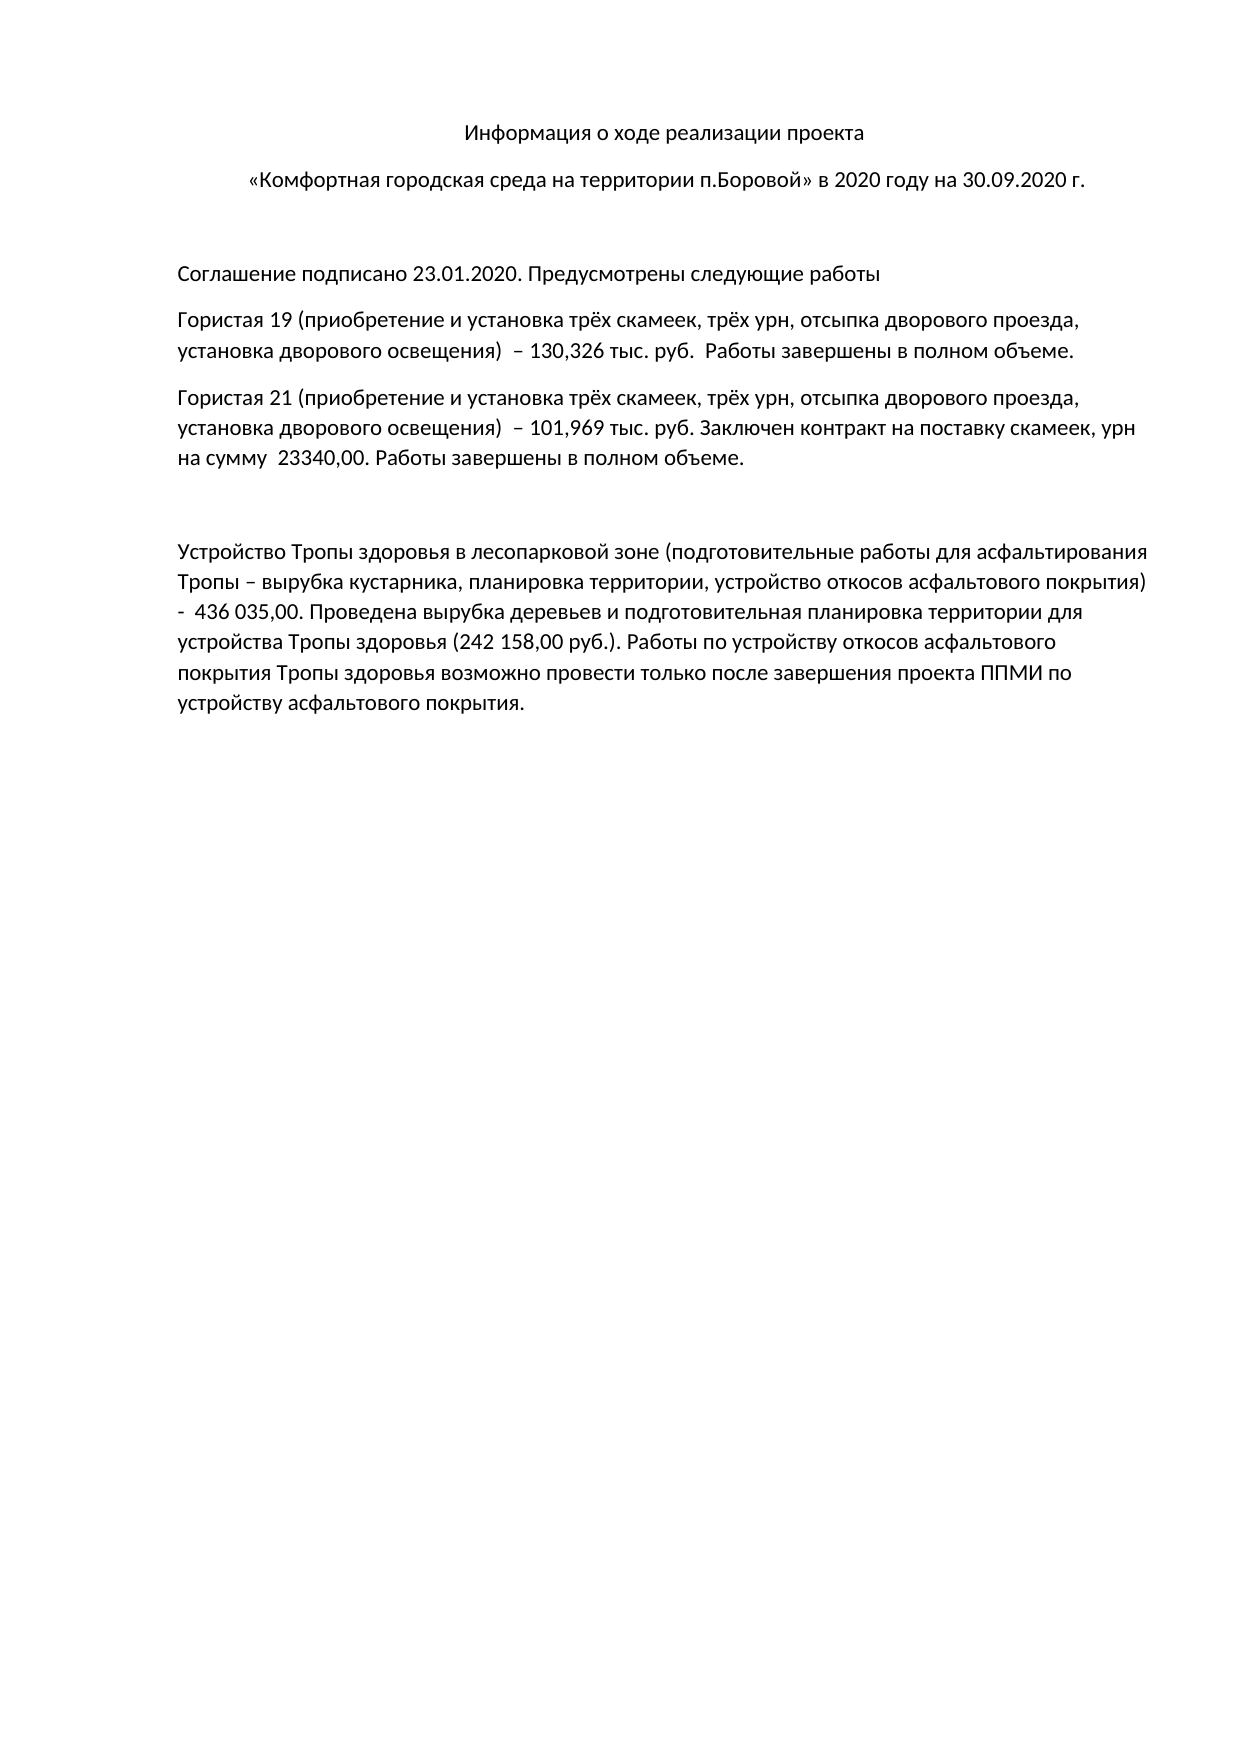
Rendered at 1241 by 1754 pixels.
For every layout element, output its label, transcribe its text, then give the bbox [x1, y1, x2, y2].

text «Комфортная городская среда на территории п.Боровой» в 2020 году на 30.09.2020 г. [177, 165, 1152, 193]
text Соглашение подписано 23.01.2020. Предусмотрены следующие работы [177, 259, 1152, 287]
text Гористая 21 (приобретение и установка трёх скамеек, трёх урн, отсыпка дворового проезда, установка дворового освещения) – 101,969 тыс. руб. Заключен контракт на поставку скамеек, урн на сумму 23340,00. Работы завершены в полном объеме. [177, 383, 1152, 471]
text Устройство Тропы здоровья в лесопарковой зоне (подготовительные работы для асфальтирования Тропы – вырубка кустарника, планировка территории, устройство откосов асфальтового покрытия) - 436 035,00. Проведена вырубка деревьев и подготовительная планировка территории для устройства Тропы здоровья (242 158,00 руб.). Работы по устройству откосов асфальтового покрытия Тропы здоровья возможно провести только после завершения проекта ППМИ по устройству асфальтового покрытия. [177, 537, 1152, 716]
text Информация о ходе реализации проекта [177, 118, 1152, 146]
text Гористая 19 (приобретение и установка трёх скамеек, трёх урн, отсыпка дворового проезда, установка дворового освещения) – 130,326 тыс. руб. Работы завершены в полном объеме. [177, 306, 1152, 364]
